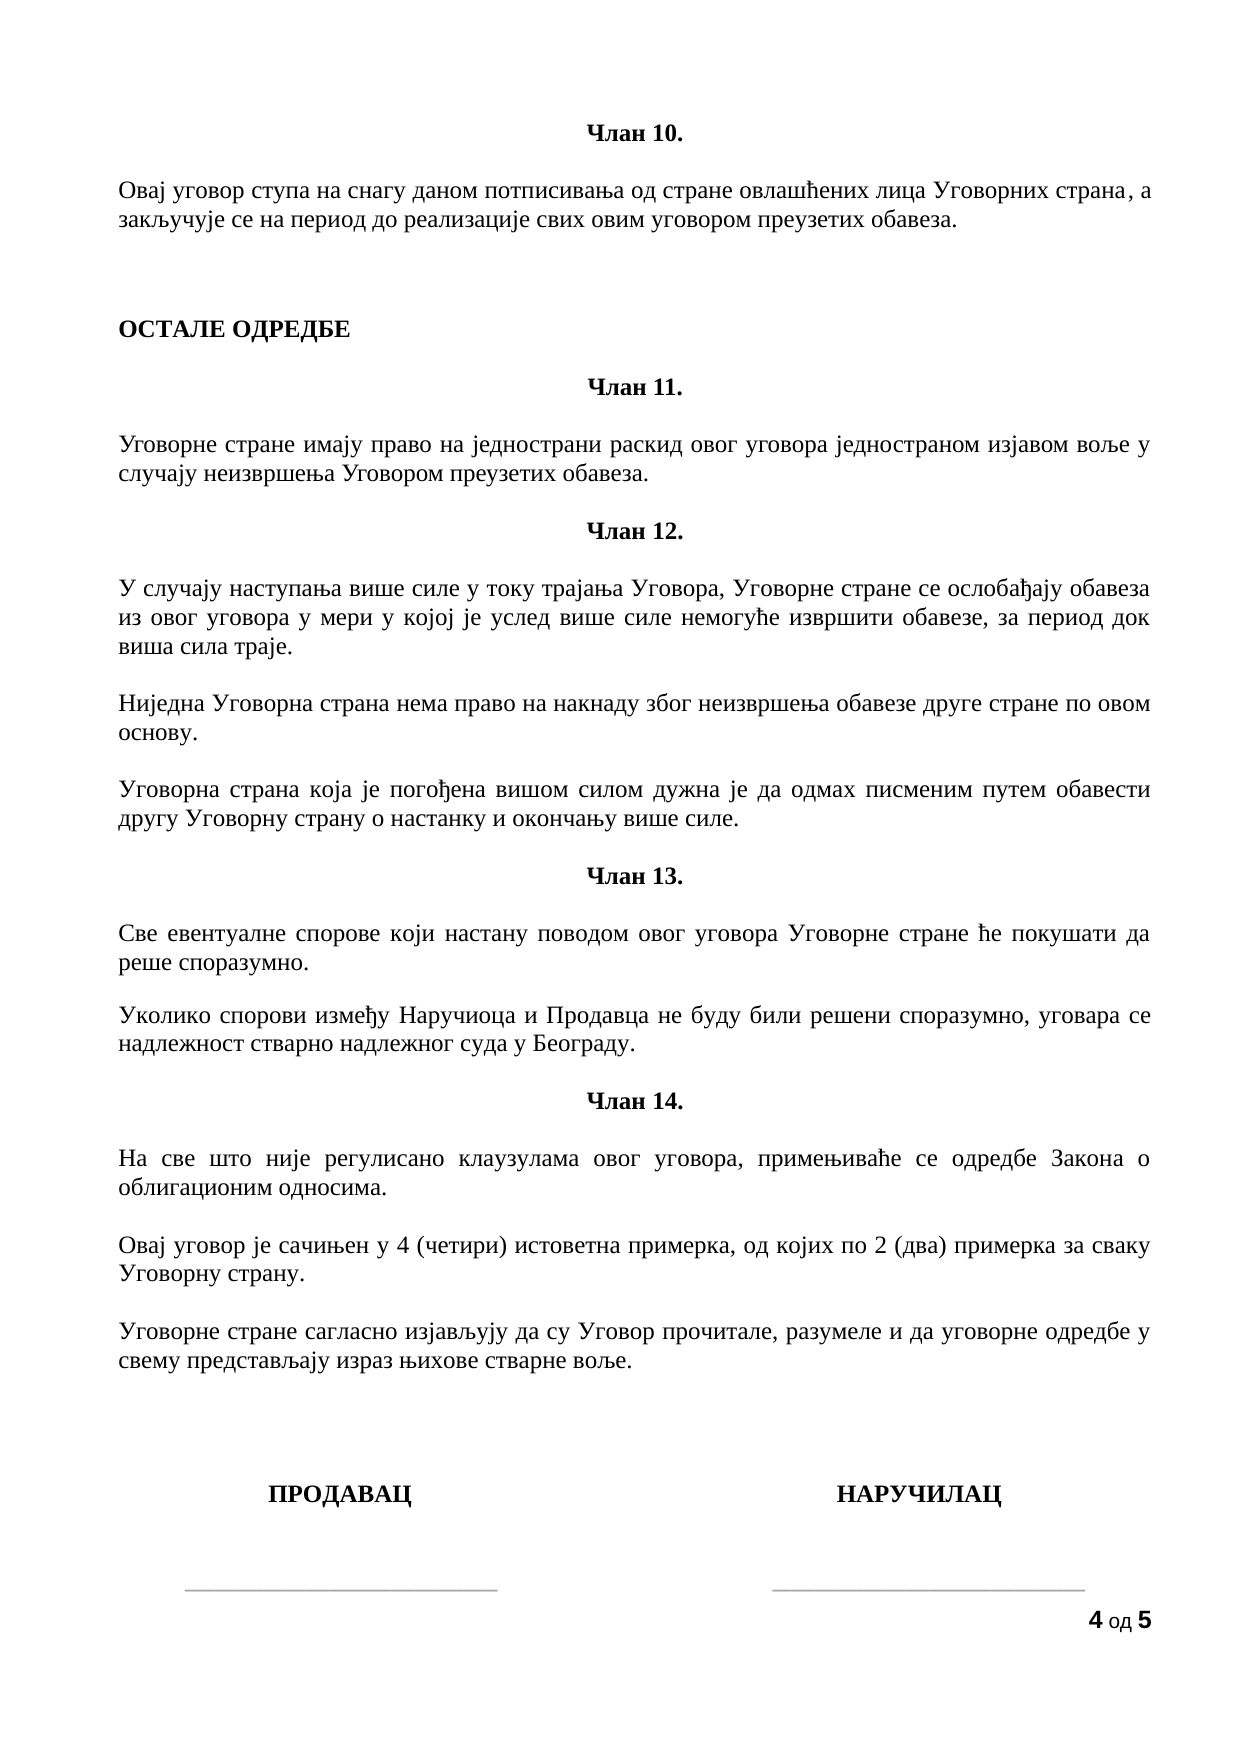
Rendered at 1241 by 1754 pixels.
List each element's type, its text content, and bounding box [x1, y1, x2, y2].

text Ниједна Уговорна страна нема право на накнаду због неизвршења обавезе друге стране по овом основу. [118, 688, 1152, 746]
text У случају наступања више силе у току трајања Уговора, Уговорне стране се ослобађају обавеза из овог уговора у мери у којој је услед више силе немогуће извршити обавезе, за период док виша сила траје. [118, 573, 1152, 659]
text Члан 14. [118, 1086, 1152, 1115]
text Уговорне стране сагласно изјављују да су Уговор прочитале, разумеле и да уговорне одредбе у свему представљају израз њихове стварне воље. [118, 1316, 1152, 1373]
text Уговорна страна која је погођена вишом силом дужна је да одмах писменим путем обавести другу Уговорну страну о настанку и окончању више силе. [118, 774, 1152, 832]
text ПРОДАВАЦ НАРУЧИЛАЦ [118, 1479, 1152, 1508]
text Све евентуалне спорове који настану поводом овог уговора Уговорне стране ће покушати да реше споразумно. [118, 918, 1152, 976]
text Уговорне стране имају право на једнострани раскид овог уговора једностраном изјавом воље у случају неизвршења Уговором преузетих обавеза. [118, 429, 1152, 487]
text Овај уговор је сачињен у 4 (четири) истоветна примерка, од којих по 2 (два) примерка за сваку Уговорну страну. [118, 1230, 1152, 1287]
text Члан 11. [118, 372, 1152, 401]
text Члан 10. [118, 118, 1152, 147]
text _________________________ _________________________ [118, 1565, 1152, 1594]
text Члан 13. [118, 861, 1152, 889]
text ОСТАЛЕ ОДРЕДБЕ [118, 314, 1152, 343]
text Уколико спорови између Наручиоца и Продавца не буду били решени споразумно, уговара се надлежност стварно надлежног суда у Београду. [118, 1000, 1152, 1057]
text Члан 12. [118, 516, 1152, 544]
text На све што није регулисано клаузулама овог уговора, примењиваће се одредбе Закона о облигационим односима. [118, 1143, 1152, 1201]
text Овај уговор ступа на снагу даном потписивања од стране овлашћених лица Уговорних страна, а закључује се на период до реализације свих овим уговором преузетих обавеза. [118, 176, 1152, 233]
